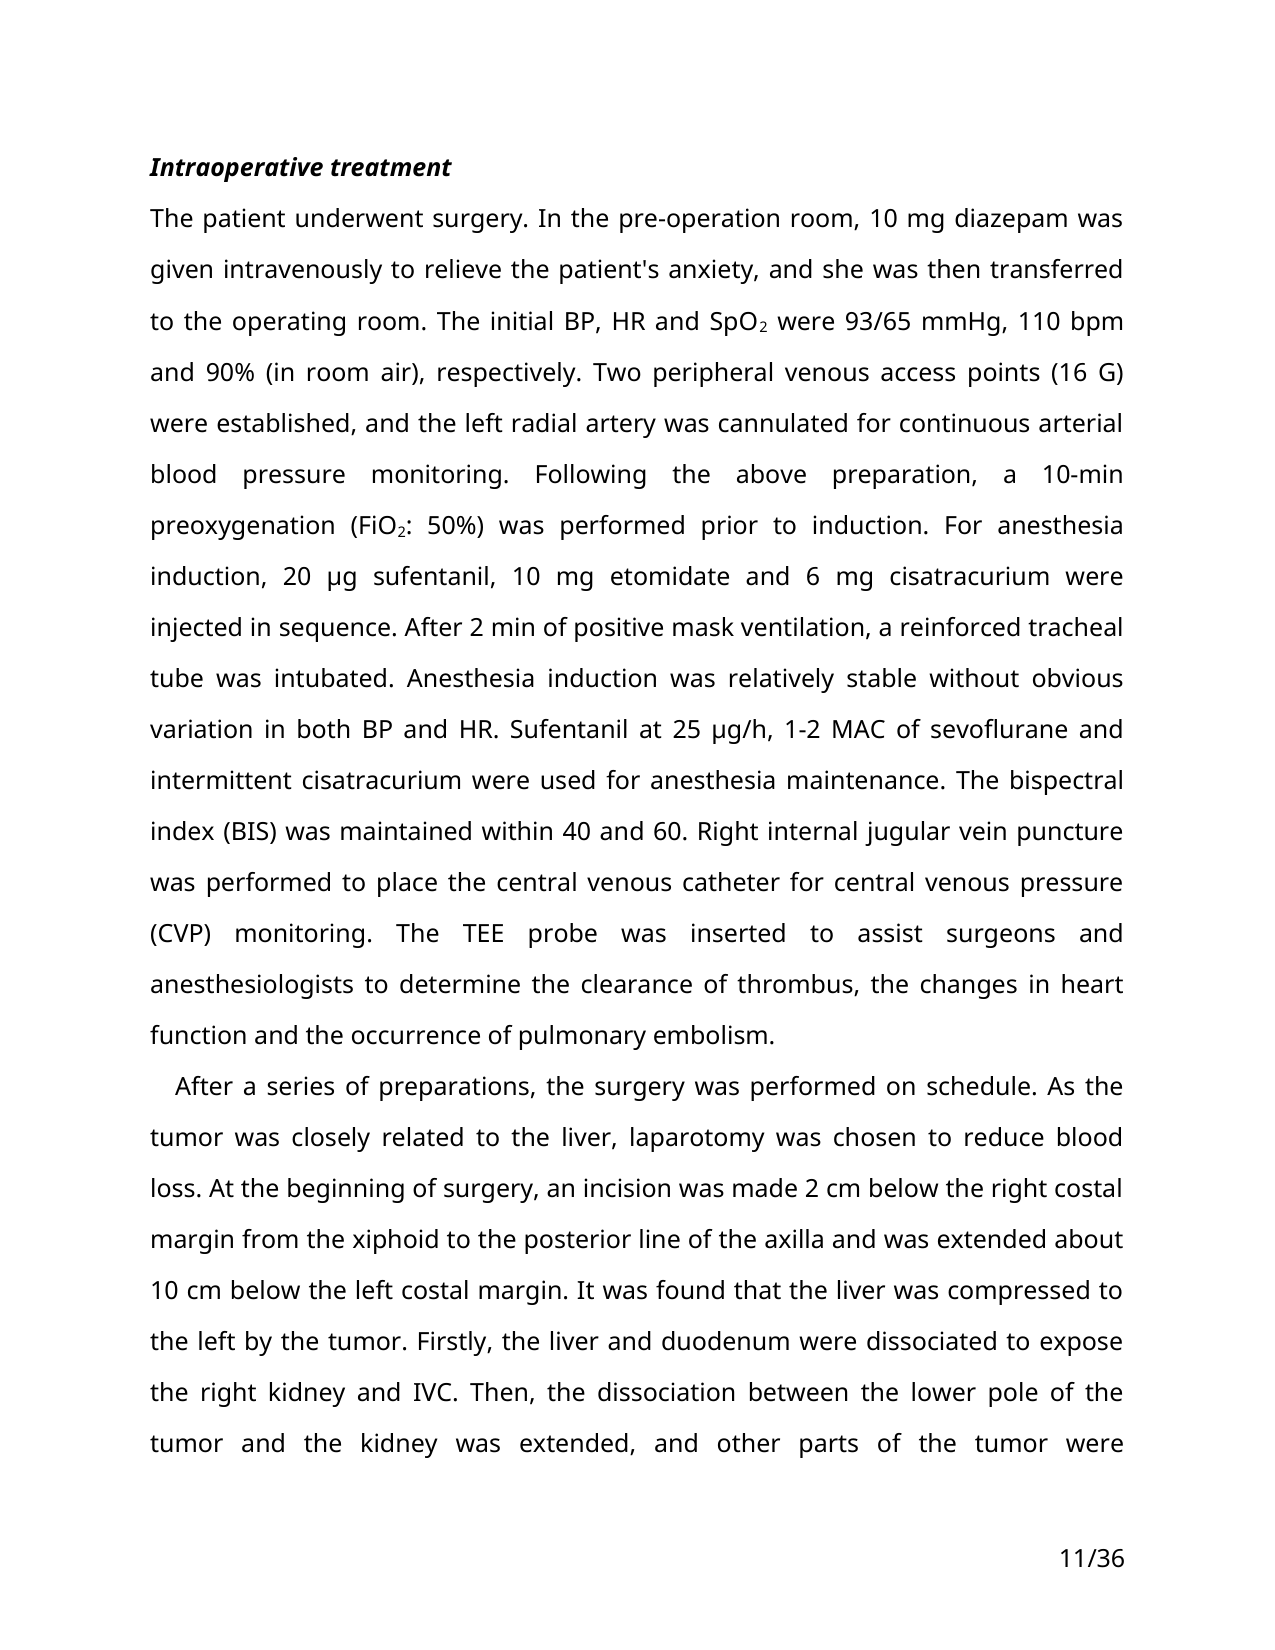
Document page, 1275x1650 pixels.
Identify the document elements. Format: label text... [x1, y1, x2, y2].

text Intraoperative treatment [150, 150, 1125, 184]
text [150, 1069, 1125, 1460]
text The patient underwent surgery. In the pre-operation room, 10 mg diazepam was given intravenously to relieve the patient's anxiety, and she was then transferred to the operating room. The initial BP, HR and SpO2 were 93/65 mmHg, 110 bpm and 90% (in room air), respectively. Two peripheral venous access points (16 G) were established, and the left radial artery was cannulated for continuous arterial blood pressure monitoring. Following the above preparation, a 10-min preoxygenation (FiO2: 50%) was performed prior to induction. For anesthesia induction, 20 μg sufentanil, 10 mg etomidate and 6 mg cisatracurium were injected in sequence. After 2 min of positive mask ventilation, a reinforced tracheal tube was intubated. Anesthesia induction was relatively stable without obvious variation in both BP and HR. Sufentanil at 25 μg/h, 1-2 MAC of sevoflurane and intermittent cisatracurium were used for anesthesia maintenance. The bispectral index (BIS) was maintained within 40 and 60. Right internal jugular vein puncture was performed to place the central venous catheter for central venous pressure (CVP) monitoring. The TEE probe was inserted to assist surgeons and anesthesiologists to determine the clearance of thrombus, the changes in heart function and the occurrence of pulmonary embolism. [150, 201, 1125, 1052]
